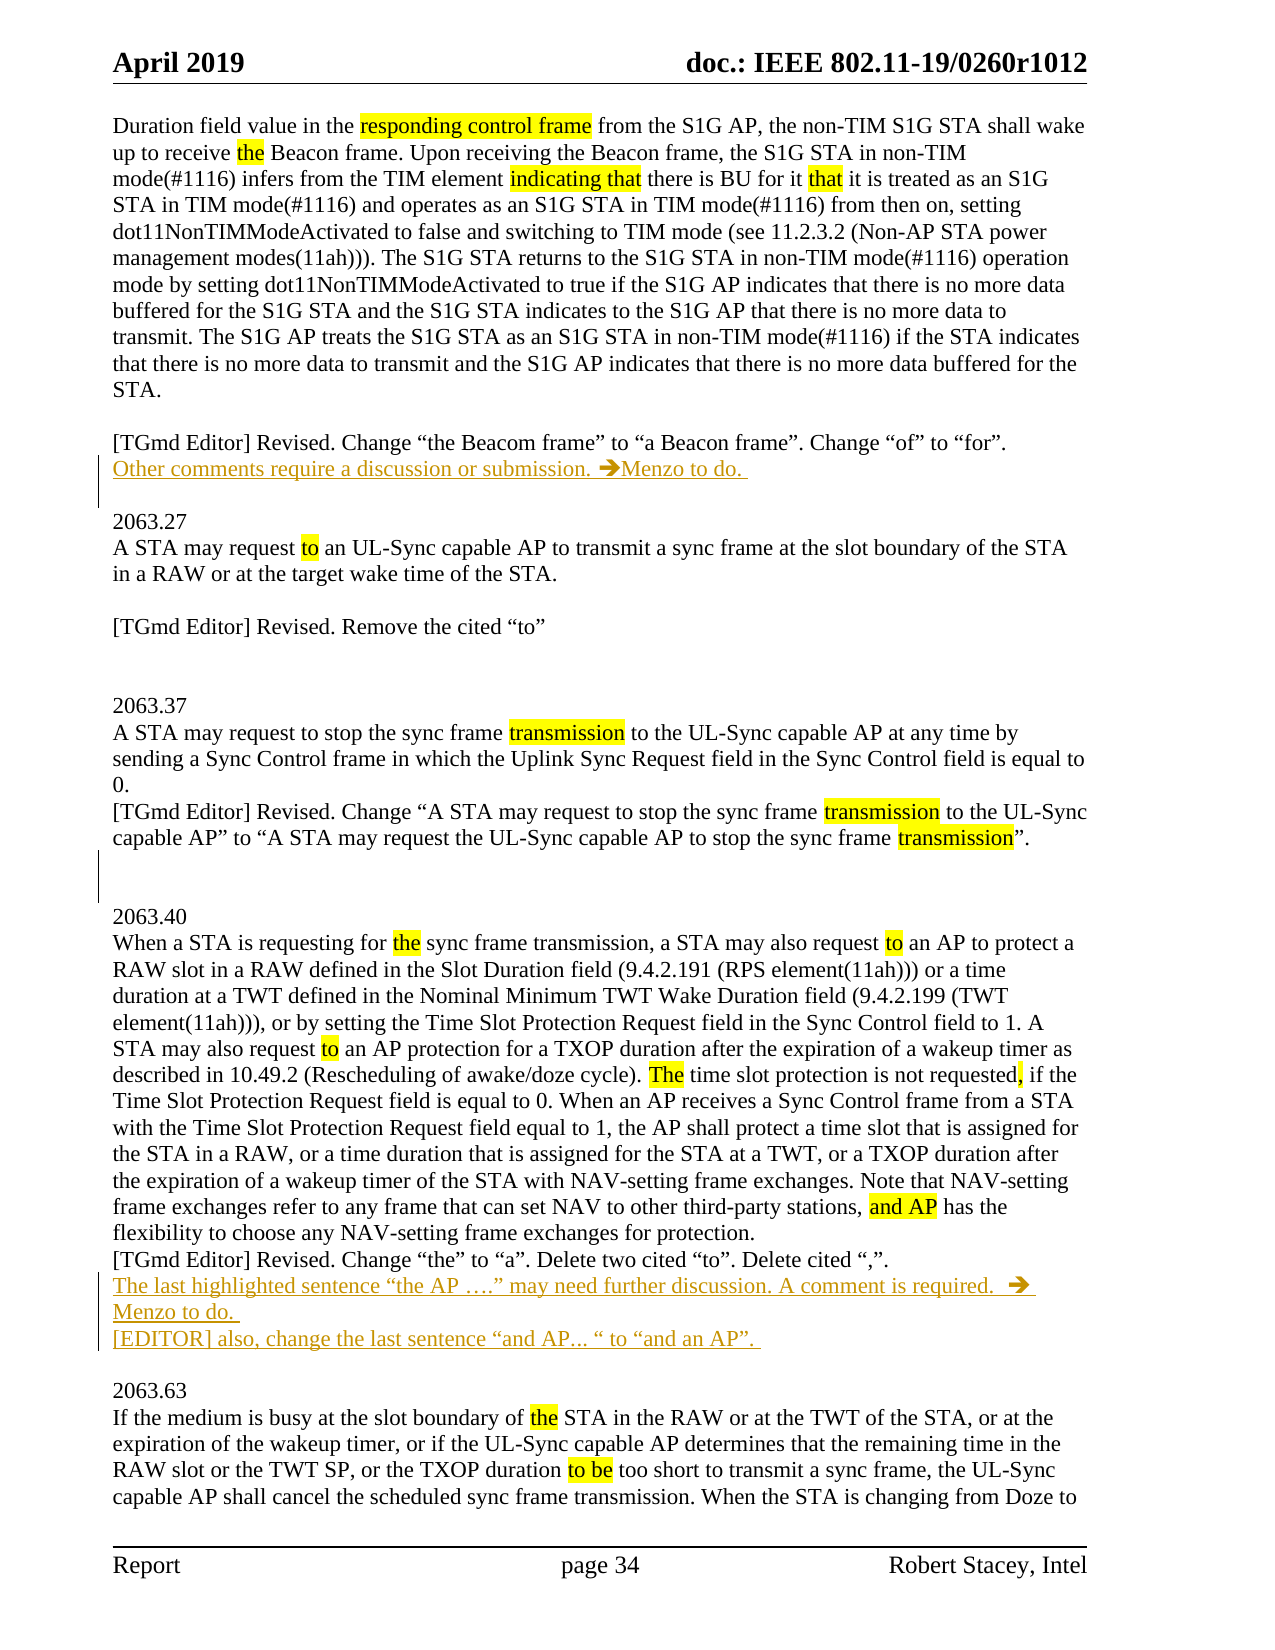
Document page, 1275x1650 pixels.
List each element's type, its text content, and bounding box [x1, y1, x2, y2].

text 2063.40 [112, 903, 1087, 929]
text [TGmd Editor] Revised. Change “the Beacom frame” to “a Beacon frame”. Change “of” to “for”. [112, 429, 1087, 455]
text 2063.37 [112, 692, 1087, 719]
text When a STA is requesting for the sync frame transmission, a STA may also request to an AP to protect a RAW slot in a RAW defined in the Slot Duration field (9.4.2.191 (RPS element(11ah))) or a time duration at a TWT defined in the Nominal Minimum TWT Wake Duration field (9.4.2.199 (TWT element(11ah))), or by setting the Time Slot Protection Request field in the Sync Control field to 1. A STA may also request to an AP protection for a TXOP duration after the expiration of a wakeup timer as described in 10.49.2 (Rescheduling of awake/doze cycle). The time slot protection is not requested, if the Time Slot Protection Request field is equal to 0. When an AP receives a Sync Control frame from a STA with the Time Slot Protection Request field equal to 1, the AP shall protect a time slot that is assigned for the STA in a RAW, or a time duration that is assigned for the STA at a TWT, or a TXOP duration after the expiration of a wakeup timer of the STA with NAV-setting frame exchanges. Note that NAV-setting frame exchanges refer to any frame that can set NAV to other third-party stations, and AP has the flexibility to choose any NAV-setting frame exchanges for protection. [112, 929, 1087, 1246]
text [TGmd Editor] Revised. Change “A STA may request to stop the sync frame transmission to the UL-Sync capable AP” to “A STA may request the UL-Sync capable AP to stop the sync frame transmission”. [112, 798, 898, 850]
text 2063.27 [112, 508, 1087, 534]
text A STA may request to stop the sync frame transmission to the UL-Sync capable AP at any time by sending a Sync Control frame in which the Uplink Sync Request field in the Sync Control field is equal to 0. [112, 719, 1087, 798]
text A STA may request to an UL-Sync capable AP to transmit a sync frame at the slot boundary of the STA in a RAW or at the target wake time of the STA. [112, 534, 1087, 587]
text [TGmd Editor] Revised. Change “the” to “a”. Delete two cited “to”. Delete cited “,”. [112, 1246, 1087, 1272]
text [TGmd Editor] Revised. Remove the cited “to” [112, 613, 1087, 639]
text 2063.63 [112, 1377, 1087, 1404]
